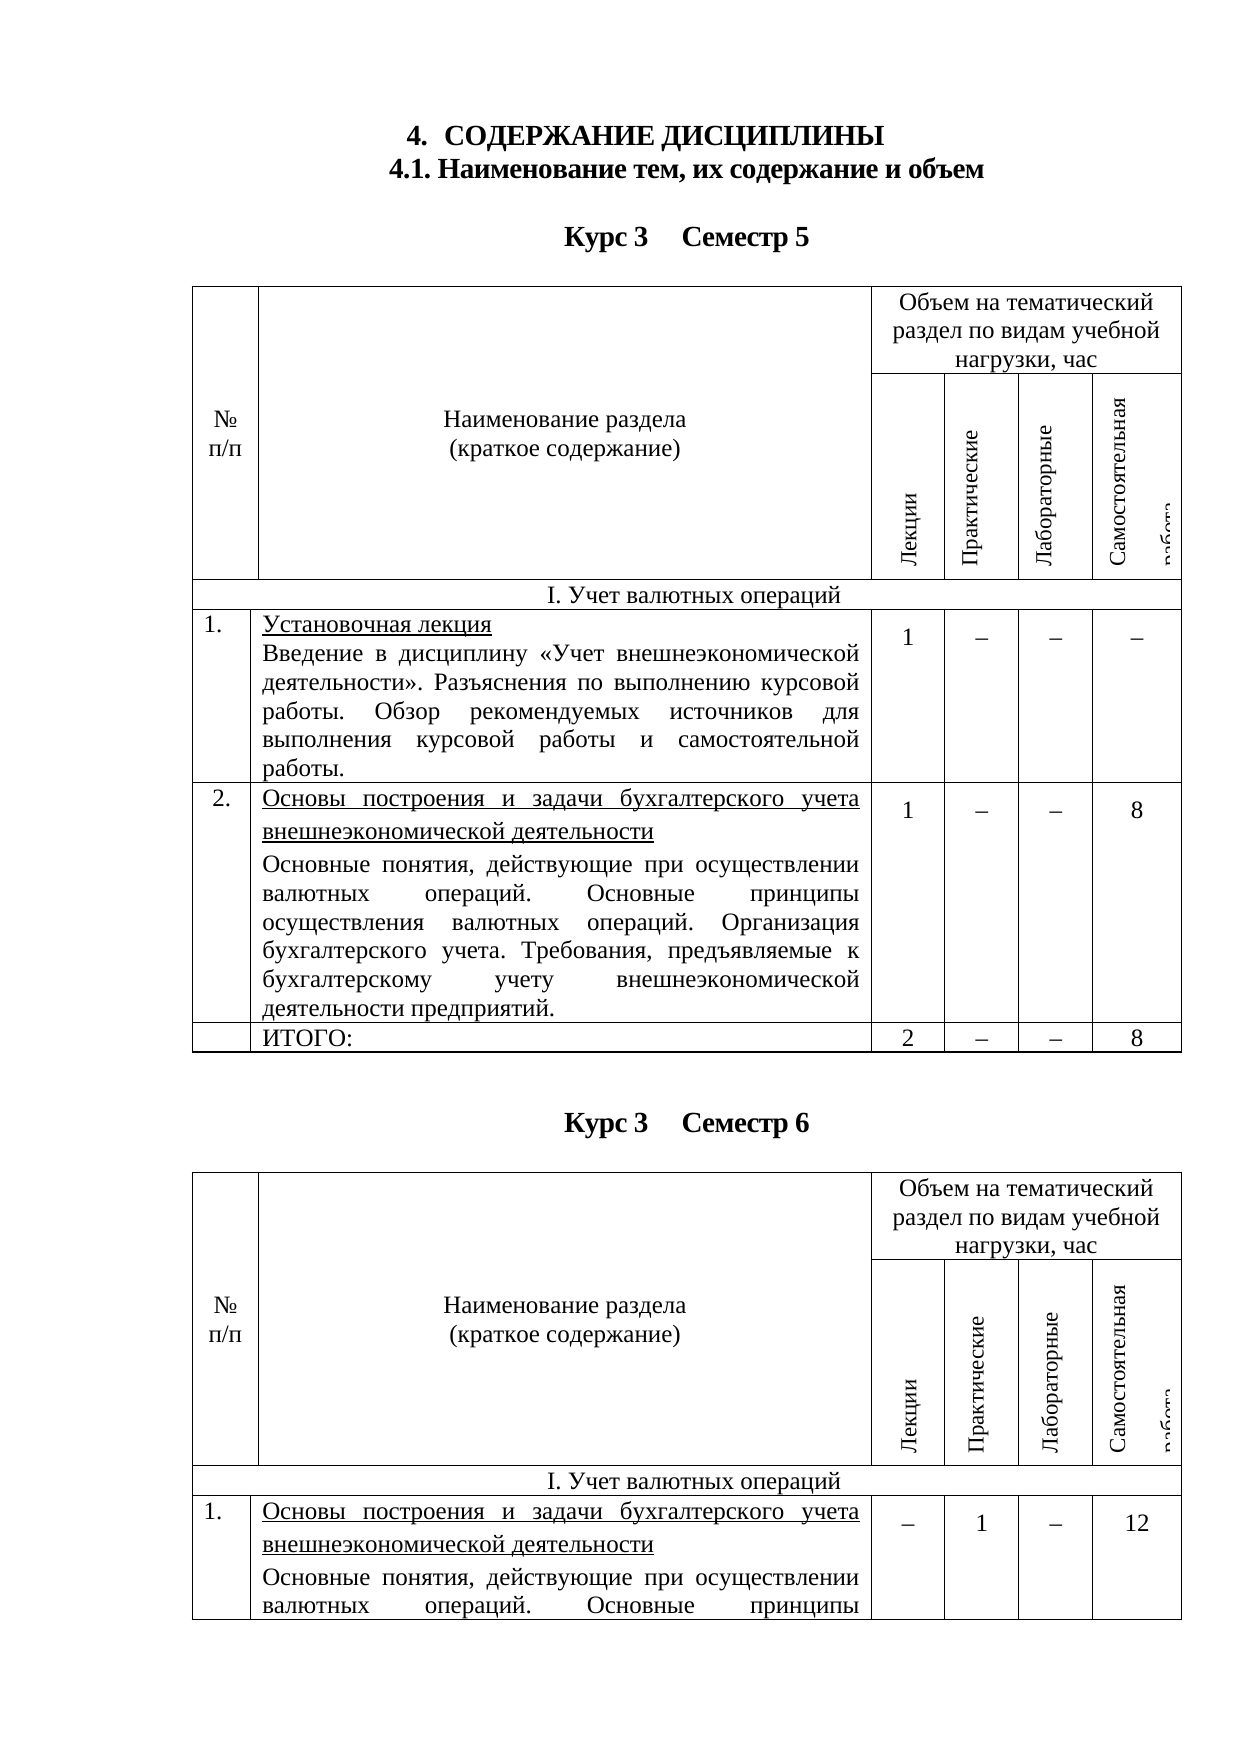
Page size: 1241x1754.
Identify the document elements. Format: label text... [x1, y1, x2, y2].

table_header Наименование раздела (краткое содержание) [259, 1173, 871, 1465]
table_cell – [945, 783, 1018, 1022]
table_cell 2. [193, 783, 250, 1022]
table_cell [193, 1023, 250, 1051]
text Курс 3 Семестр 5 [222, 219, 1152, 252]
table_cell 1 [872, 610, 944, 782]
table_header Наименование раздела (краткое содержание) [259, 287, 871, 579]
table_cell 1. [193, 1496, 250, 1619]
table_cell 1. [193, 610, 250, 782]
table_cell I. Учет валютных операций [193, 1466, 1181, 1495]
table_cell ИТОГО: [251, 1023, 871, 1051]
table_cell Лабораторные занятия [1019, 1260, 1092, 1465]
table_cell Лабораторные занятия [1019, 374, 1092, 579]
table_cell Установочная лекция Введение в дисциплину «Учет внешнеэкономической деятельности». Разъяснения по выполнению курсовой работы. Обзор рекомендуемых источников для выполнения курсовой работы и самостоятельной работы. [251, 610, 871, 782]
table_cell 2 [872, 1023, 944, 1051]
table_cell 1 [872, 783, 944, 1022]
table_cell Лекции [872, 374, 944, 579]
table_cell – [1019, 1496, 1092, 1619]
table_cell – [945, 1023, 1018, 1051]
table_cell 8 [1093, 1023, 1181, 1051]
table_header Объем на тематический раздел по видам учебной нагрузки, час [872, 1173, 1181, 1259]
table_cell 12 [1093, 1496, 1181, 1619]
table_cell Практические занятия [945, 374, 1018, 579]
table_header № п/п [193, 1173, 258, 1465]
table_cell – [1019, 1023, 1092, 1051]
table_cell – [1019, 610, 1092, 782]
table_cell – [945, 610, 1018, 782]
table_header № п/п [193, 287, 258, 579]
table_cell – [872, 1496, 944, 1619]
list СОДЕРЖАНИЕ ДИСЦИПЛИНЫ [140, 118, 1152, 152]
table_cell Самостоятельная работа [1093, 1260, 1181, 1465]
table_cell Лекции [872, 1260, 944, 1465]
text Курс 3 Семестр 6 [222, 1105, 1152, 1138]
table_cell – [1093, 610, 1181, 782]
table_cell Самостоятельная работа [1093, 374, 1181, 579]
text 4.1. Наименование тем, их содержание и объем [222, 152, 1152, 185]
table_cell 1 [945, 1496, 1018, 1619]
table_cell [251, 1496, 871, 1619]
table_cell I. Учет валютных операций [193, 580, 1181, 608]
table_cell – [1019, 783, 1092, 1022]
table_header Объем на тематический раздел по видам учебной нагрузки, час [872, 287, 1181, 373]
table_cell Практические занятия [945, 1260, 1018, 1465]
table_cell 8 [1093, 783, 1181, 1022]
